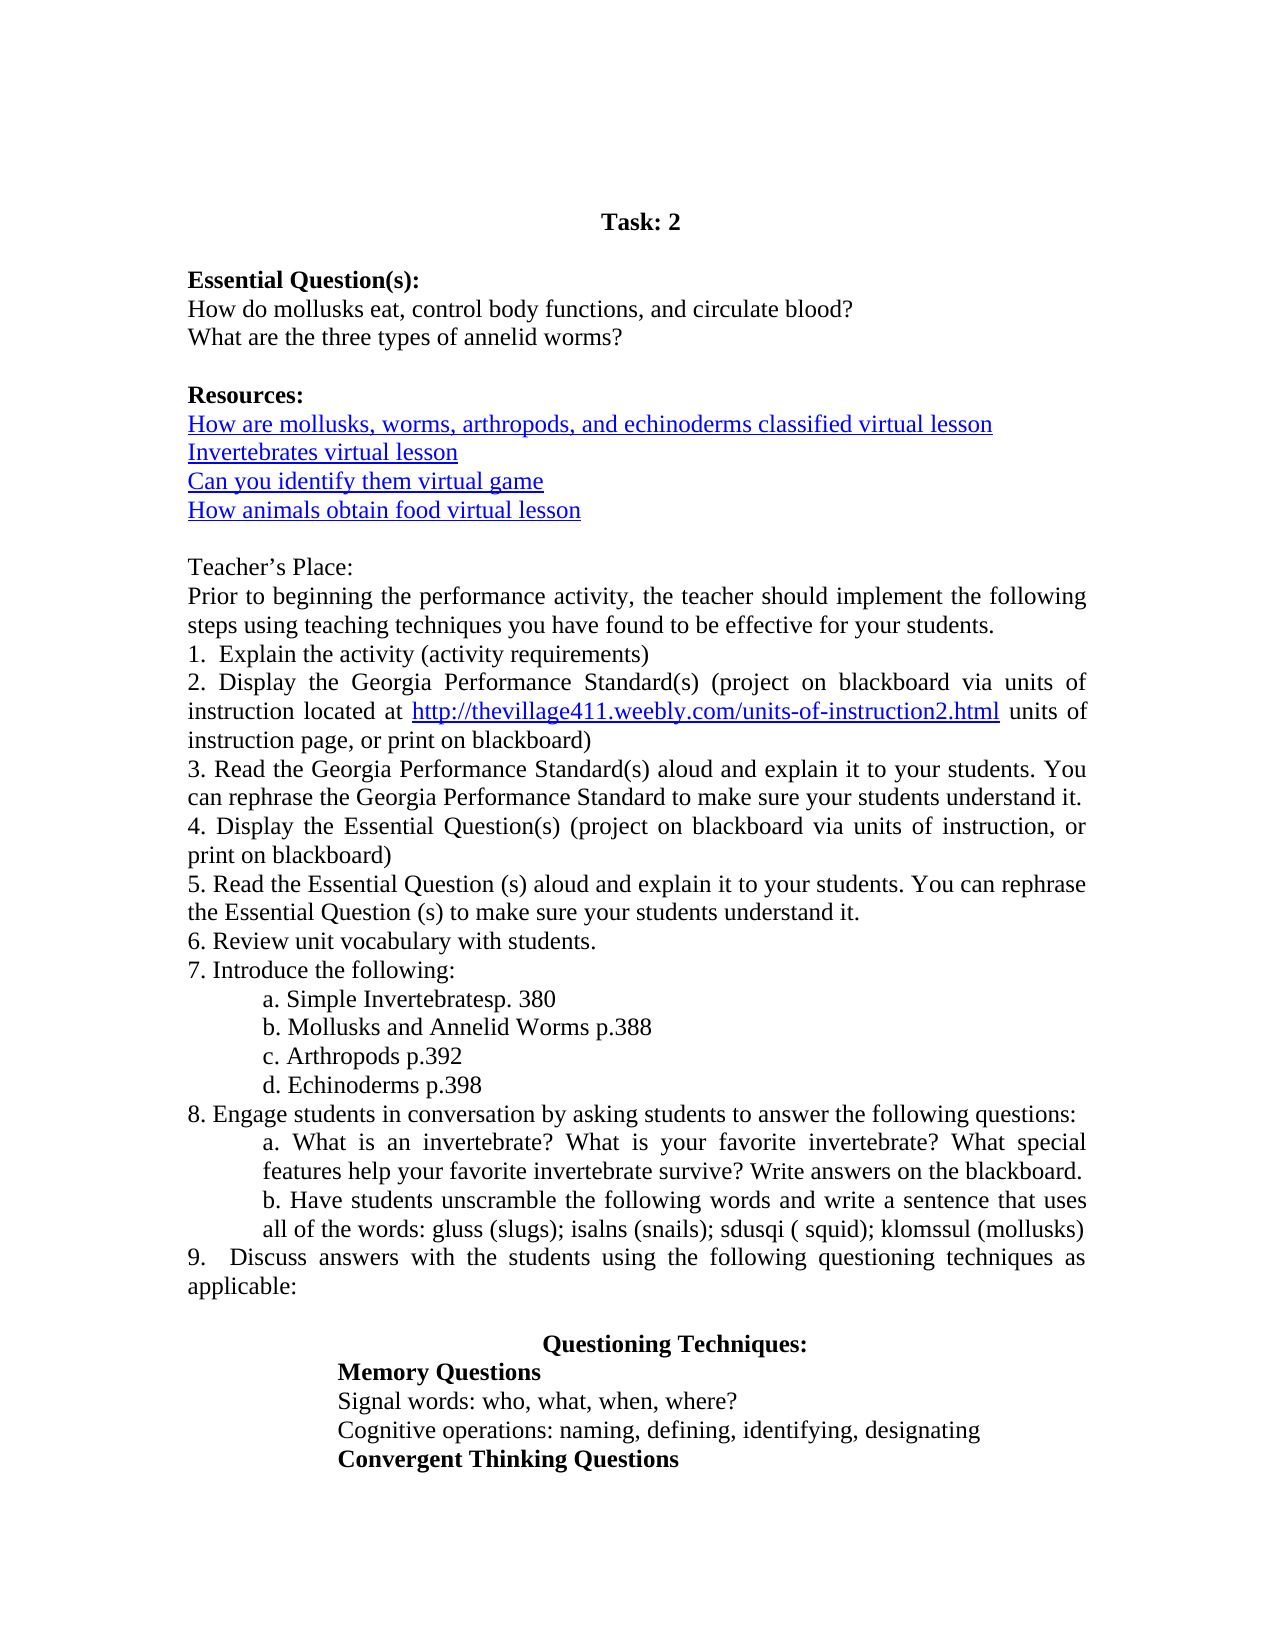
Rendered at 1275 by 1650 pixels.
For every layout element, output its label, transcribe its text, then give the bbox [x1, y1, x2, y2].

text 2. Display the Georgia Performance Standard(s) (project on blackboard via units of instruction located at http://thevillage411.weebly.com/units-of-instruction2.html units of instruction page, or print on blackboard) [187, 667, 1087, 754]
text How animals obtain food virtual lesson [187, 495, 1087, 524]
text Memory Questions [262, 1357, 1087, 1386]
text Questioning Techniques: [187, 1329, 1087, 1357]
text 7. Introduce the following: [187, 955, 1087, 984]
text b. Mollusks and Annelid Worms p.388 [187, 1012, 1087, 1041]
text Cognitive operations: naming, defining, identifying, designating [187, 1415, 1087, 1444]
text a. Simple Invertebratesp. 380 [187, 984, 1087, 1012]
text 4. Display the Essential Question(s) (project on blackboard via units of instruction, or print on blackboard) [187, 811, 1087, 869]
text Convergent Thinking Questions [262, 1444, 1087, 1472]
text Can you identify them virtual game [187, 466, 1087, 495]
text 1. Explain the activity (activity requirements) [187, 639, 1087, 667]
text Signal words: who, what, when, where? [187, 1386, 1087, 1415]
text How do mollusks eat, control body functions, and circulate blood? [187, 294, 1087, 322]
text 3. Read the Georgia Performance Standard(s) aloud and explain it to your students. You can rephrase the Georgia Performance Standard to make sure your students understand it. [187, 754, 1087, 811]
text 8. Engage students in conversation by asking students to answer the following questions: [187, 1099, 1087, 1127]
text 5. Read the Essential Question (s) aloud and explain it to your students. You can rephrase the Essential Question (s) to make sure your students understand it. [187, 869, 1087, 926]
text How are mollusks, worms, arthropods, and echinoderms classified virtual lesson [187, 409, 1087, 437]
text Essential Question(s): [187, 265, 1087, 294]
text 9. Discuss answers with the students using the following questioning techniques as applicable: [187, 1242, 1087, 1300]
text Teacher’s Place: [187, 552, 1087, 581]
text Prior to beginning the performance activity, the teacher should implement the following steps using teaching techniques you have found to be effective for your students. [187, 581, 1087, 639]
text Task: 2 [187, 207, 1087, 236]
text a. What is an invertebrate? What is your favorite invertebrate? What special features help your favorite invertebrate survive? Write answers on the blackboard. [262, 1127, 1087, 1185]
text b. Have students unscramble the following words and write a sentence that uses all of the words: gluss (slugs); isalns (snails); sdusqi ( squid); klomssul (mollusks) [262, 1185, 1087, 1242]
text 6. Review unit vocabulary with students. [187, 926, 1087, 955]
text What are the three types of annelid worms? [187, 322, 1087, 351]
text c. Arthropods p.392 [187, 1041, 1087, 1070]
text Resources: [187, 380, 1087, 409]
text d. Echinoderms p.398 [187, 1070, 1087, 1099]
text Invertebrates virtual lesson [187, 437, 1087, 466]
